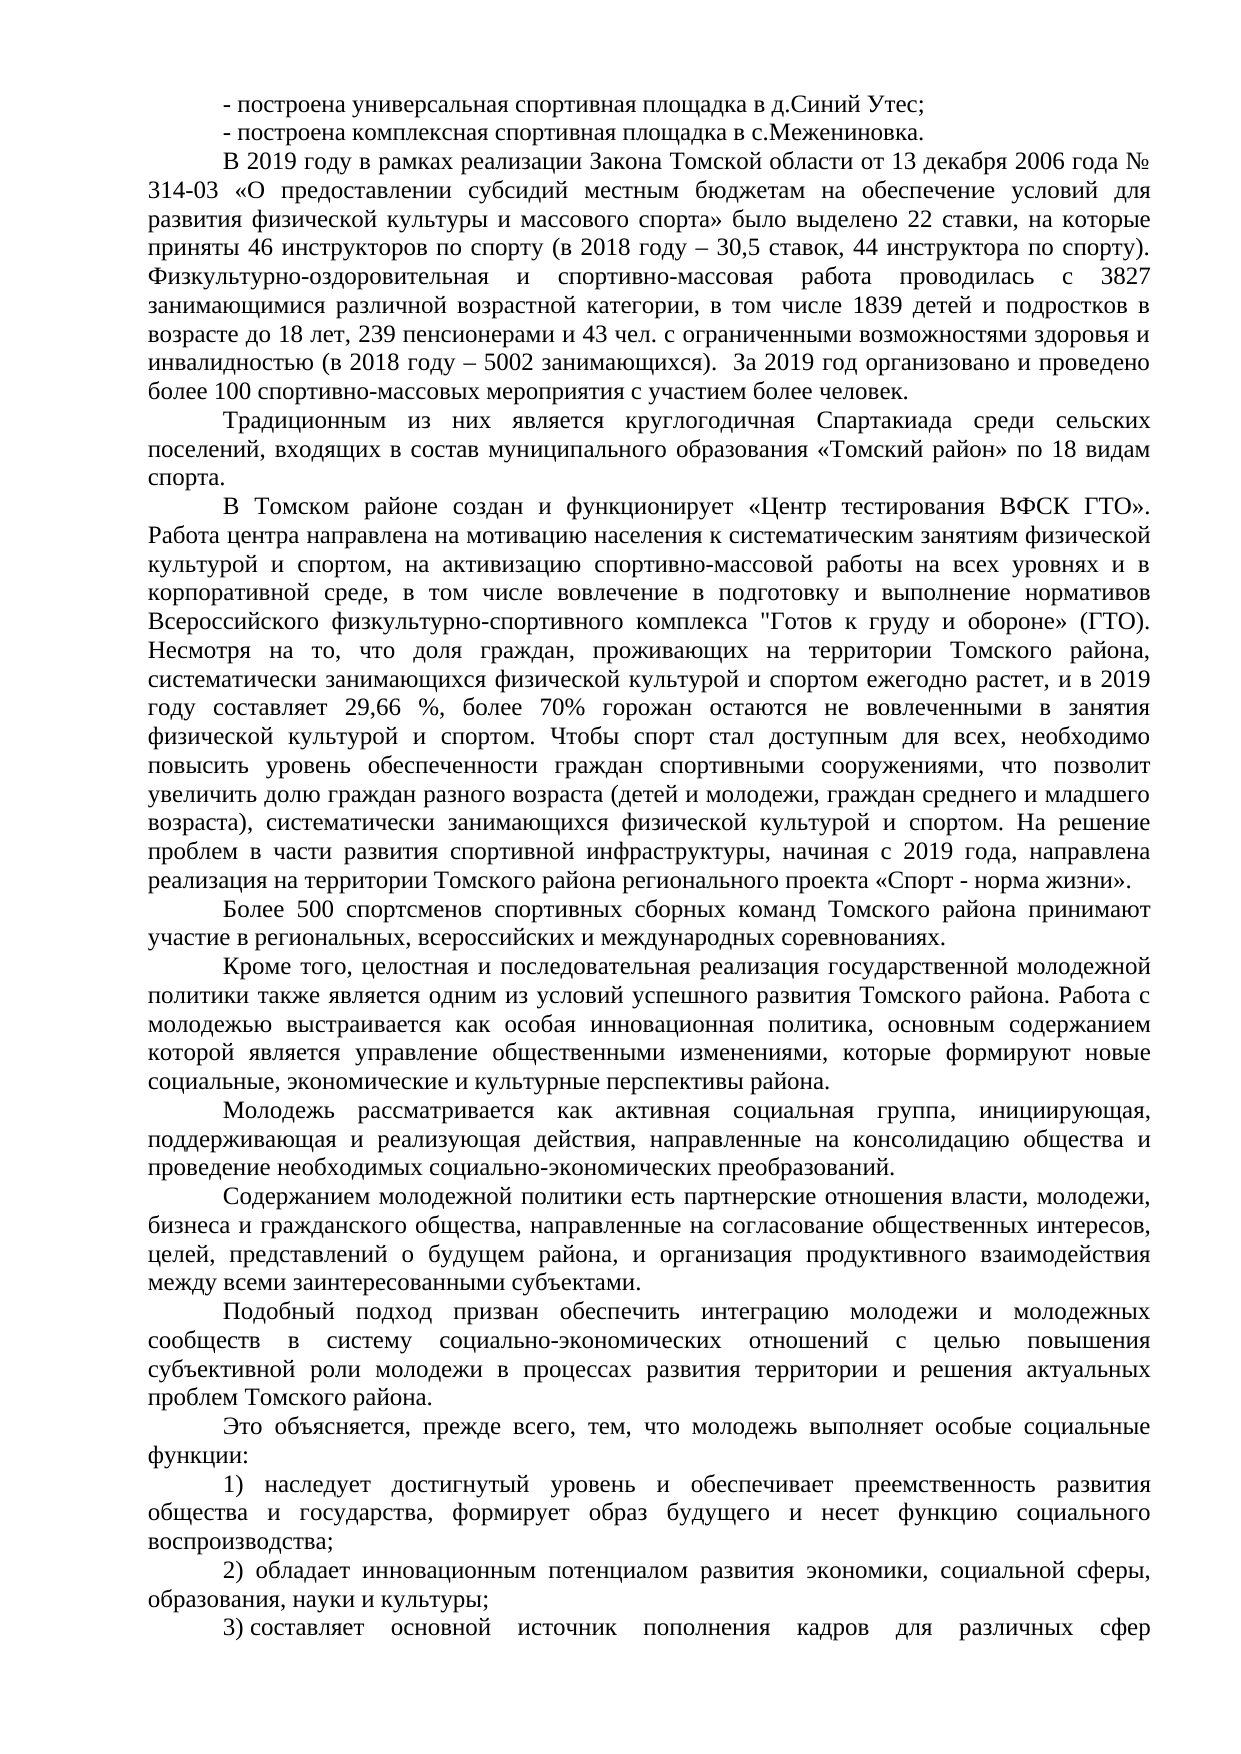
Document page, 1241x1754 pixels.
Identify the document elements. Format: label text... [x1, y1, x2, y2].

text - построена универсальная спортивная площадка в д.Синий Утес; [148, 89, 1152, 117]
text Молодежь рассматривается как активная социальная группа, инициирующая, поддерживающая и реализующая действия, направленные на консолидацию общества и проведение необходимых социально-экономических преобразований. [148, 1095, 1152, 1181]
text Содержанием молодежной политики есть партнерские отношения власти, молодежи, бизнеса и гражданского общества, направленные на согласование общественных интересов, целей, представлений о будущем района, и организация продуктивного взаимодействия между всеми заинтересованными субъектами. [148, 1181, 1152, 1296]
text 1) наследует достигнутый уровень и обеспечивает преемственность развития общества и государства, формирует образ будущего и несет функцию социального воспроизводства; [148, 1469, 1152, 1555]
text 2) обладает инновационным потенциалом развития экономики, социальной сферы, образования, науки и культуры; [148, 1555, 1152, 1612]
text Подобный подход призван обеспечить интеграцию молодежи и молодежных сообществ в систему социально-экономических отношений с целью повышения субъективной роли молодежи в процессах развития территории и решения актуальных проблем Томского района. [148, 1296, 1152, 1411]
text - построена комплексная спортивная площадка в с.Межениновка. [148, 117, 1152, 146]
text Более 500 спортсменов спортивных сборных команд Томского района принимают участие в региональных, всероссийских и международных соревнованиях. [148, 894, 1152, 951]
text В 2019 году в рамках реализации Закона Томской области от 13 декабря 2006 года № 314-03 «О предоставлении субсидий местным бюджетам на обеспечение условий для развития физической культуры и массового спорта» было выделено 22 ставки, на которые приняты 46 инструкторов по спорту (в 2018 году – 30,5 ставок, 44 инструктора по спорту). Физкультурно-оздоровительная и спортивно-массовая работа проводилась с 3827 занимающимися различной возрастной категории, в том числе 1839 детей и подростков в возрасте до 18 лет, 239 пенсионерами и 43 чел. с ограниченными возможностями здоровья и инвалидностью (в 2018 году – 5002 занимающихся). За 2019 год организовано и проведено более 100 спортивно-массовых мероприятия с участием более человек. [148, 146, 1152, 405]
text В Томском районе создан и функционирует «Центр тестирования ВФСК ГТО». Работа центра направлена на мотивацию населения к систематическим занятиям физической культурой и спортом, на активизацию спортивно-массовой работы на всех уровнях и в корпоративной среде, в том числе вовлечение в подготовку и выполнение нормативов Всероссийского физкультурно-спортивного комплекса "Готов к груду и обороне» (ГТО). Несмотря на то, что доля граждан, проживающих на территории Томского района, систематически занимающихся физической культурой и спортом ежегодно растет, и в 2019 году составляет 29,66 %, более 70% горожан остаются не вовлеченными в занятия физической культурой и спортом. Чтобы спорт стал доступным для всех, необходимо повысить уровень обеспеченности граждан спортивными сооружениями, что позволит увеличить долю граждан разного возраста (детей и молодежи, граждан среднего и младшего возраста), систематически занимающихся физической культурой и спортом. На решение проблем в части развития спортивной инфраструктуры, начиная с 2019 года, направлена реализация на территории Томского района регионального проекта «Спорт - норма жизни». [148, 491, 1152, 894]
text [148, 1612, 1152, 1641]
text Кроме того, целостная и последовательная реализация государственной молодежной политики также является одним из условий успешного развития Томского района. Работа с молодежью выстраивается как особая инновационная политика, основным содержанием которой является управление общественными изменениями, которые формируют новые социальные, экономические и культурные перспективы района. [148, 951, 1152, 1095]
text Это объясняется, прежде всего, тем, что молодежь выполняет особые социальные функции: [148, 1411, 1152, 1469]
text Традиционным из них является круглогодичная Спартакиада среди сельских поселений, входящих в состав муниципального образования «Томский район» по 18 видам спорта. [148, 405, 1152, 491]
